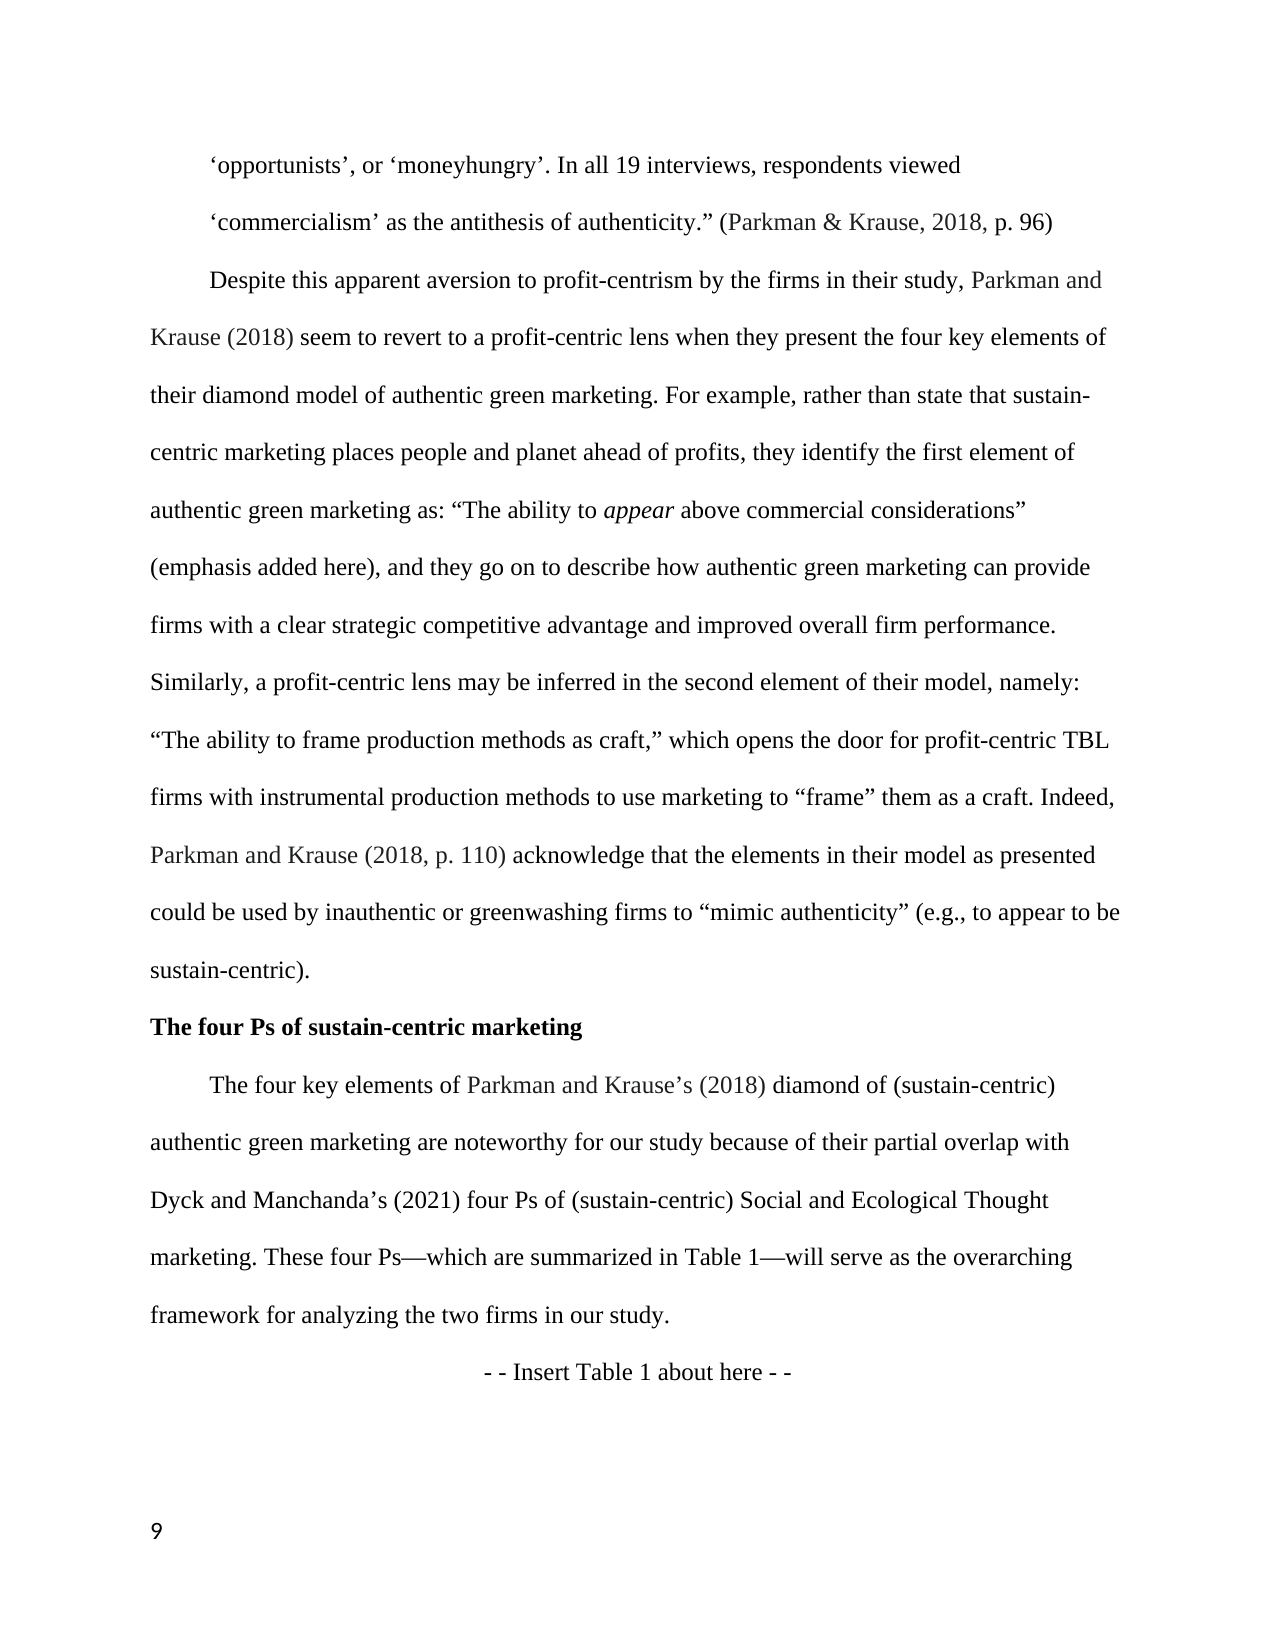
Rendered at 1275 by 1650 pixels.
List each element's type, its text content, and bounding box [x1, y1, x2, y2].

text The four key elements of Parkman and Krause’s (2018) diamond of (sustain-centric) authentic green marketing are noteworthy for our study because of their partial overlap with Dyck and Manchanda’s (2021) four Ps of (sustain-centric) Social and Ecological Thought marketing. These four Ps—which are summarized in Table 1—will serve as the overarching framework for analyzing the two firms in our study. [150, 1070, 1125, 1329]
text Despite this apparent aversion to profit-centrism by the firms in their study, Parkman and Krause (2018) seem to revert to a profit-centric lens when they present the four key elements of their diamond model of authentic green marketing. For example, rather than state that sustain-centric marketing places people and planet ahead of profits, they identify the first element of authentic green marketing as: “The ability to appear above commercial considerations” (emphasis added here), and they go on to describe how authentic green marketing can provide firms with a clear strategic competitive advantage and improved overall firm performance. Similarly, a profit-centric lens may be inferred in the second element of their model, namely: “The ability to frame production methods as craft,” which opens the door for profit-centric TBL firms with instrumental production methods to use marketing to “frame” them as a craft. Indeed, Parkman and Krause (2018, p. 110) acknowledge that the elements in their model as presented could be used by inauthentic or greenwashing firms to “mimic authenticity” (e.g., to appear to be sustain-centric). [150, 265, 1125, 984]
text The four Ps of sustain-centric marketing [150, 1012, 1125, 1041]
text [209, 150, 1125, 236]
text - - Insert Table 1 about here - - [150, 1357, 1125, 1386]
